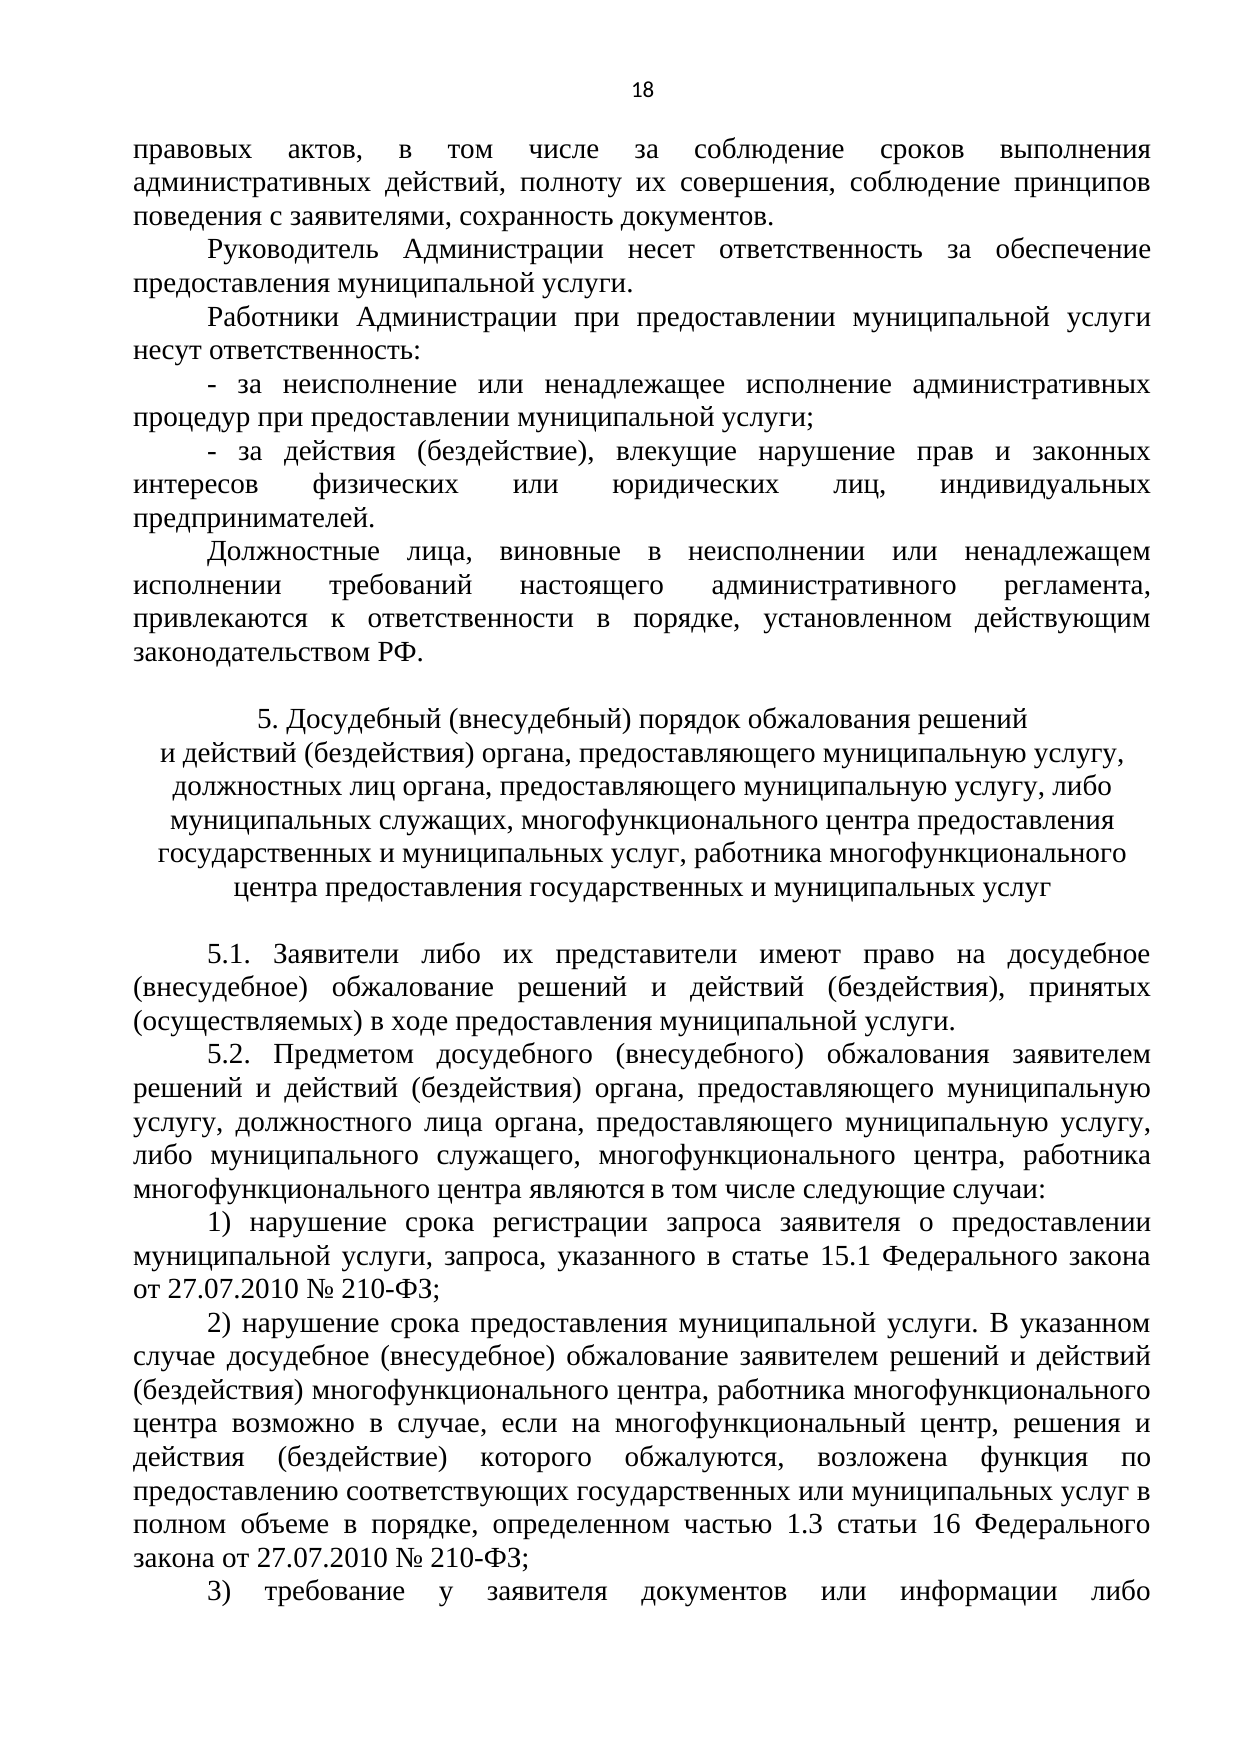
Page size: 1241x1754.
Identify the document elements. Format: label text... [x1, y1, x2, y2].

text - за действия (бездействие), влекущие нарушение прав и законных интересов физических или юридических лиц, индивидуальных предпринимателей. [133, 433, 1152, 533]
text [133, 131, 1152, 232]
text - за неисполнение или ненадлежащее исполнение административных процедур при предоставлении муниципальной услуги; [133, 366, 1152, 433]
text Должностные лица, виновные в неисполнении или ненадлежащем исполнении требований настоящего административного регламента, привлекаются к ответственности в порядке, установленном действующим законодательством РФ. [133, 533, 1152, 668]
text 5.2. Предметом досудебного (внесудебного) обжалования заявителем решений и действий (бездействия) органа, предоставляющего муниципальную услугу, должностного лица органа, предоставляющего муниципальную услугу, либо муниципального служащего, многофункционального центра, работника многофункционального центра являются в том числе следующие случаи: [133, 1037, 1152, 1204]
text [133, 1573, 1152, 1607]
text и действий (бездействия) органа, предоставляющего муниципальную услугу, должностных лиц органа, предоставляющего муниципальную услугу, либо муниципальных служащих, многофункционального центра предоставления государственных и муниципальных услуг, работника многофункционального центра предоставления государственных и муниципальных услуг [133, 735, 1152, 902]
text 5. Досудебный (внесудебный) порядок обжалования решений [133, 701, 1152, 735]
text 1) нарушение срока регистрации запроса заявителя о предоставлении муниципальной услуги, запроса, указанного в статье 15.1 Федерального закона от 27.07.2010 № 210-ФЗ; [133, 1204, 1152, 1305]
text Работники Администрации при предоставлении муниципальной услуги несут ответственность: [133, 299, 1152, 366]
text Руководитель Администрации несет ответственность за обеспечение предоставления муниципальной услуги. [133, 232, 1152, 299]
text 2) нарушение срока предоставления муниципальной услуги. В указанном случае досудебное (внесудебное) обжалование заявителем решений и действий (бездействия) многофункционального центра, работника многофункционального центра возможно в случае, если на многофункциональный центр, решения и действия (бездействие) которого обжалуются, возложена функция по предоставлению соответствующих государственных или муниципальных услуг в полном объеме в порядке, определенном частью 1.3 статьи 16 Федерального закона от 27.07.2010 № 210-ФЗ; [133, 1305, 1152, 1573]
text 5.1. Заявители либо их представители имеют право на досудебное (внесудебное) обжалование решений и действий (бездействия), принятых (осуществляемых) в ходе предоставления муниципальной услуги. [133, 936, 1152, 1037]
